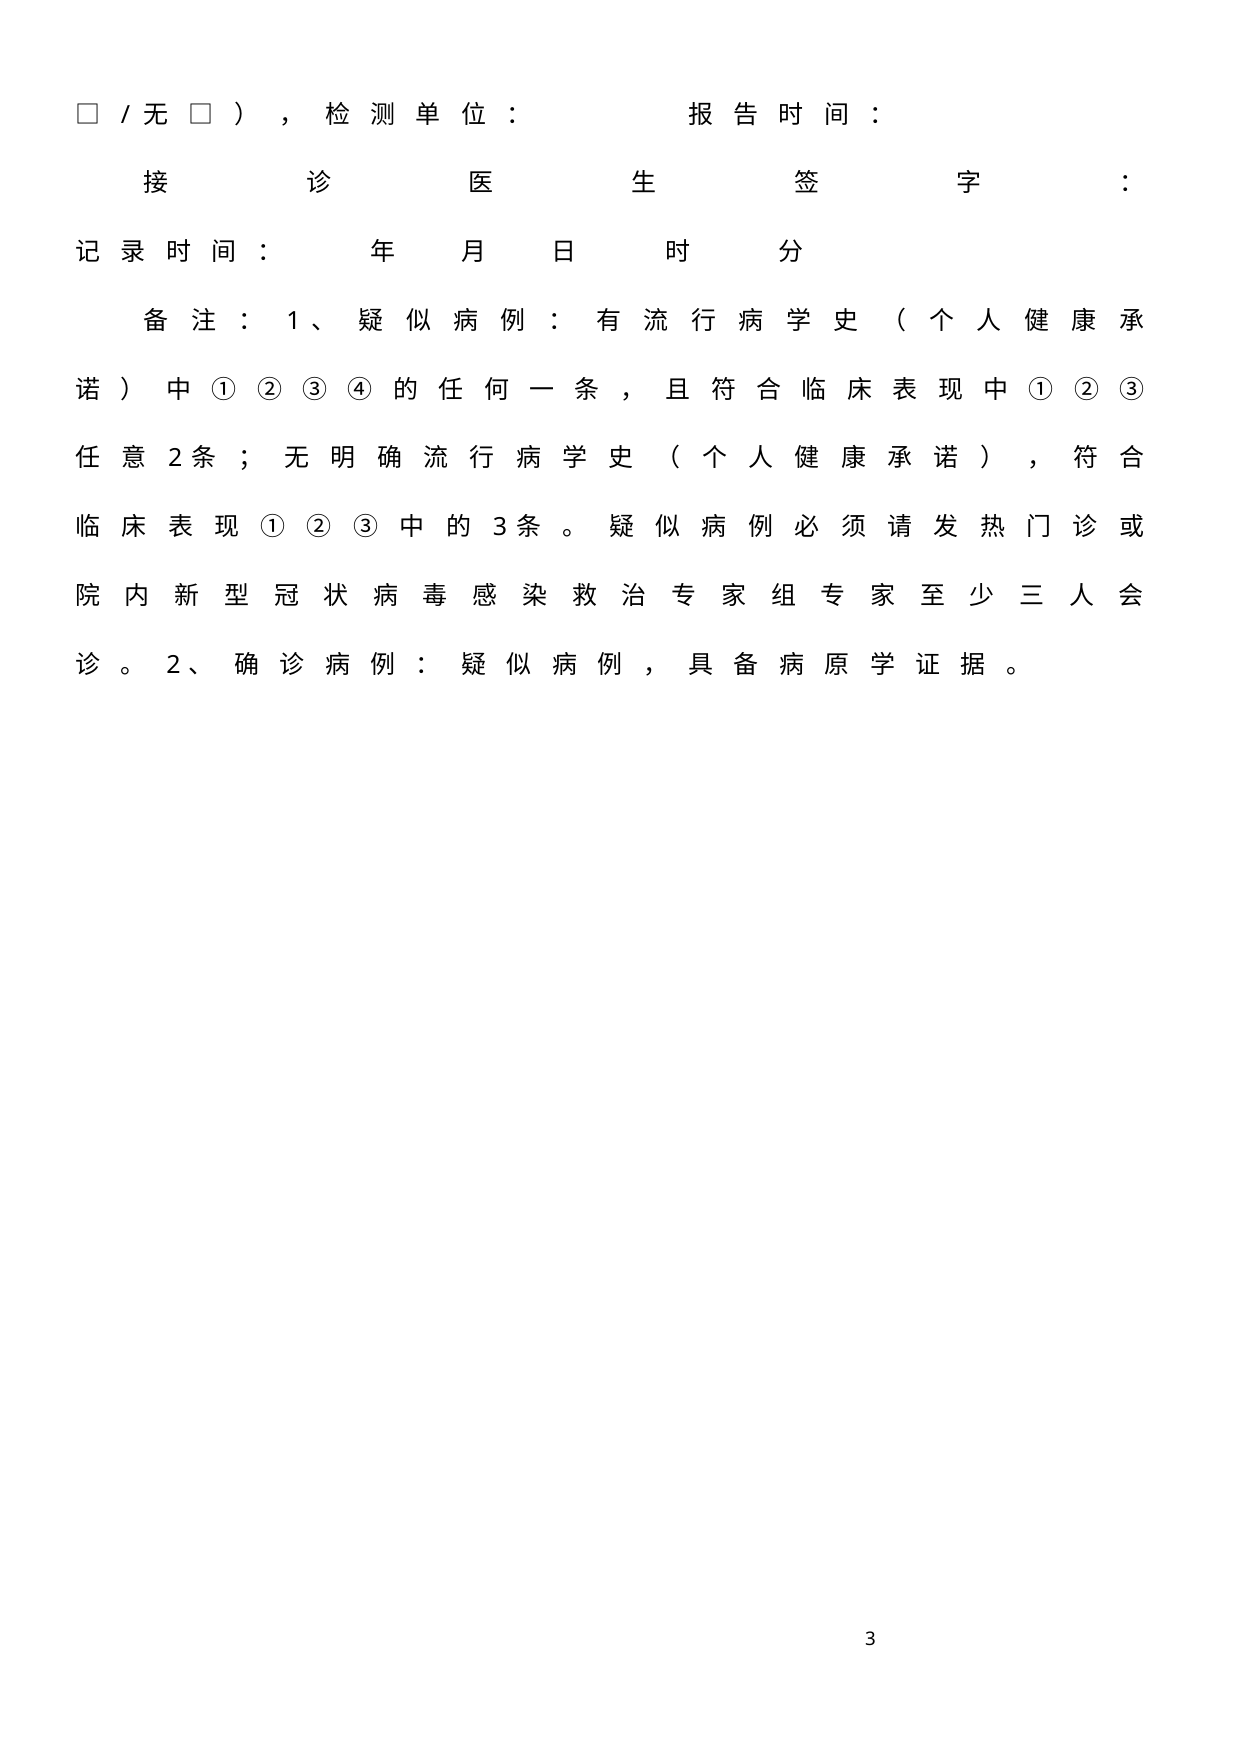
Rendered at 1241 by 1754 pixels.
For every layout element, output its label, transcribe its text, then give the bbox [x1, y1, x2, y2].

text 接诊医生签字： 记录时间： 年 月 日 时 分 [75, 147, 1165, 284]
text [75, 78, 1165, 147]
text 备注：1、疑似病例：有流行病学史（个人健康承诺）中①②③④的任何一条，且符合临床表现中①②③任意2条；无明确流行病学史（个人健康承诺），符合临床表现①②③中的3条。疑似病例必须请发热门诊或院内新型冠状病毒感染救治专家组专家至少三人会诊。2、确诊病例：疑似病例，具备病原学证据。 [75, 284, 1165, 697]
